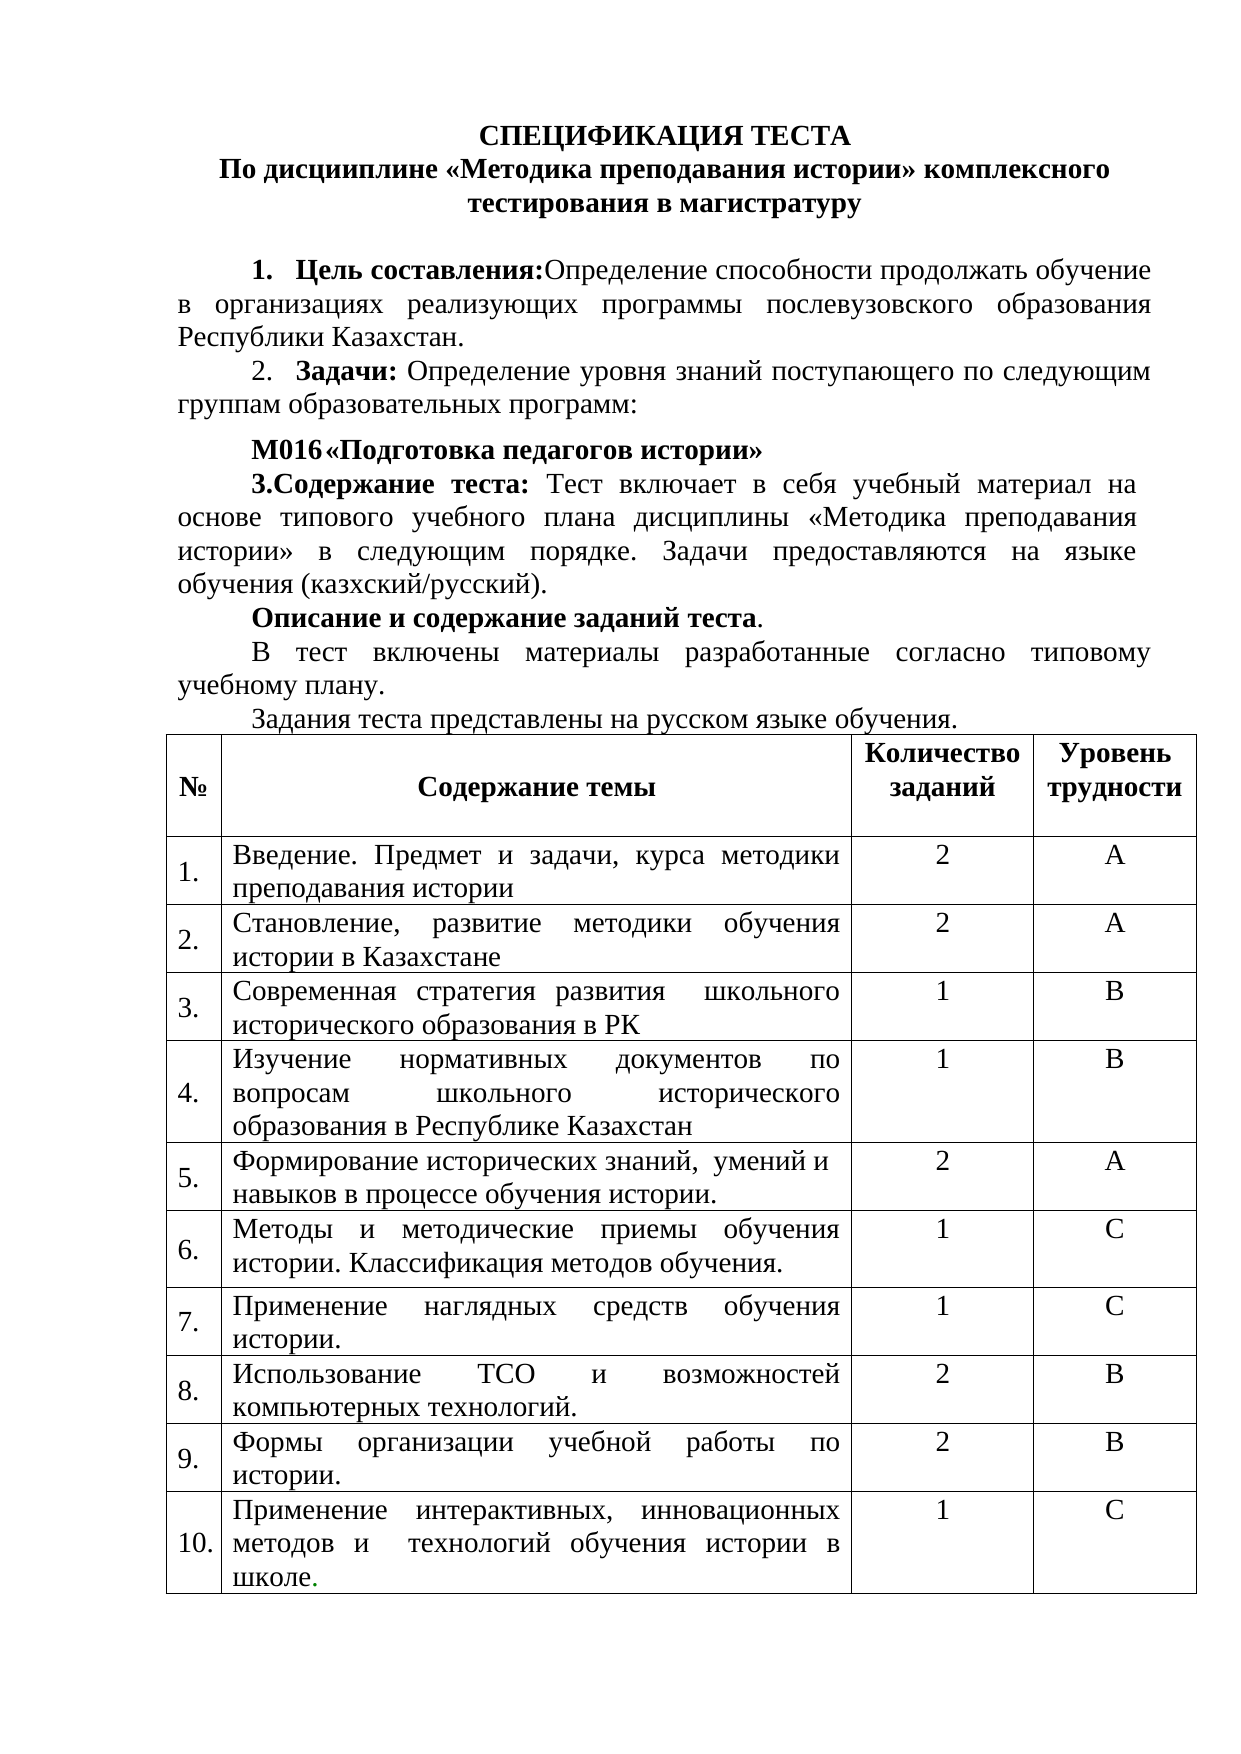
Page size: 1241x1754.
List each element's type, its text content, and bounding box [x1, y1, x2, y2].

table_cell 1 [852, 1288, 1033, 1355]
list Цель составления:Определение способности продолжать обучение в организациях реализующих программы послевузовского образования Республики Казахстан. [177, 252, 1152, 353]
table_cell [167, 1143, 221, 1210]
table_cell [167, 1211, 221, 1287]
table_cell В [1034, 1041, 1196, 1142]
table_cell 1 [852, 1041, 1033, 1142]
table_cell В [1034, 973, 1196, 1040]
table_cell А [1034, 905, 1196, 972]
text СПЕЦИФИКАЦИЯ ТестА [177, 118, 1152, 152]
table_cell 2 [852, 837, 1033, 904]
table_cell [167, 1424, 221, 1491]
table_cell [167, 973, 221, 1040]
table_cell [167, 1288, 221, 1355]
table_cell Применение интерактивных, инновационных методов и технологий обучения истории в школе. [222, 1492, 851, 1593]
table_header № [167, 735, 221, 836]
list Задачи: Определение уровня знаний поступающего по следующим группам образовательных программ: [177, 353, 1152, 420]
text 3.Содержание теста: Тест включает в себя учебный материал на основе типового учебного плана дисциплины «Методика преподавания истории» в следующим порядке. Задачи предоставляются на языке обучения (казхский/русский). [177, 466, 1137, 600]
table_cell [167, 905, 221, 972]
table_header Уровень трудности [1034, 735, 1196, 836]
table_cell [167, 1356, 221, 1423]
table_cell 2 [852, 905, 1033, 972]
table_cell 1 [852, 1492, 1033, 1593]
text По дисцииплине «Методика преподавания истории» комплексного тестирования в магистратуру [177, 152, 1152, 219]
text Описание и содержание заданий теста. [177, 600, 1152, 634]
table_cell [167, 837, 221, 904]
text Задания теста представлены на русском языке обучения. [177, 701, 1152, 734]
table_cell Формы организации учебной работы по истории. [222, 1424, 851, 1491]
table_cell Введение. Предмет и задачи, курса методики преподавания истории [222, 837, 851, 904]
table_cell В [1034, 1356, 1196, 1423]
table_cell 2 [852, 1143, 1033, 1210]
table_cell С [1034, 1288, 1196, 1355]
table_cell 1 [852, 973, 1033, 1040]
table_cell Методы и методические приемы обучения истории. Классификация методов обучения. [222, 1211, 851, 1287]
table_cell Становление, развитие методики обучения истории в Казахстане [222, 905, 851, 972]
table_cell С [1034, 1211, 1196, 1287]
table_cell В [1034, 1424, 1196, 1491]
table_cell Современная стратегия развития школьного исторического образования в РК [222, 973, 851, 1040]
table_cell Использование ТСО и возможностей компьютерных технологий. [222, 1356, 851, 1423]
table_cell С [1034, 1492, 1196, 1593]
table_cell А [1034, 1143, 1196, 1210]
text В тест включены материалы разработанные согласно типовому учебному плану. [177, 634, 1152, 701]
table_cell Применение наглядных средств обучения истории. [222, 1288, 851, 1355]
table_cell 2 [852, 1424, 1033, 1491]
table_cell 2 [852, 1356, 1033, 1423]
table_header Содержание темы [222, 735, 851, 836]
table_cell Изучение нормативных документов по вопросам школьного исторического образования в Республике Казахстан [222, 1041, 851, 1142]
table_cell [167, 1041, 221, 1142]
table_cell Формирование исторических знаний, умений и навыков в процессе обучения истории. [222, 1143, 851, 1210]
table_cell 1 [852, 1211, 1033, 1287]
table_cell А [1034, 837, 1196, 904]
list M016 «Подготовка педагогов истории» [177, 432, 1152, 466]
table_cell [167, 1492, 221, 1593]
